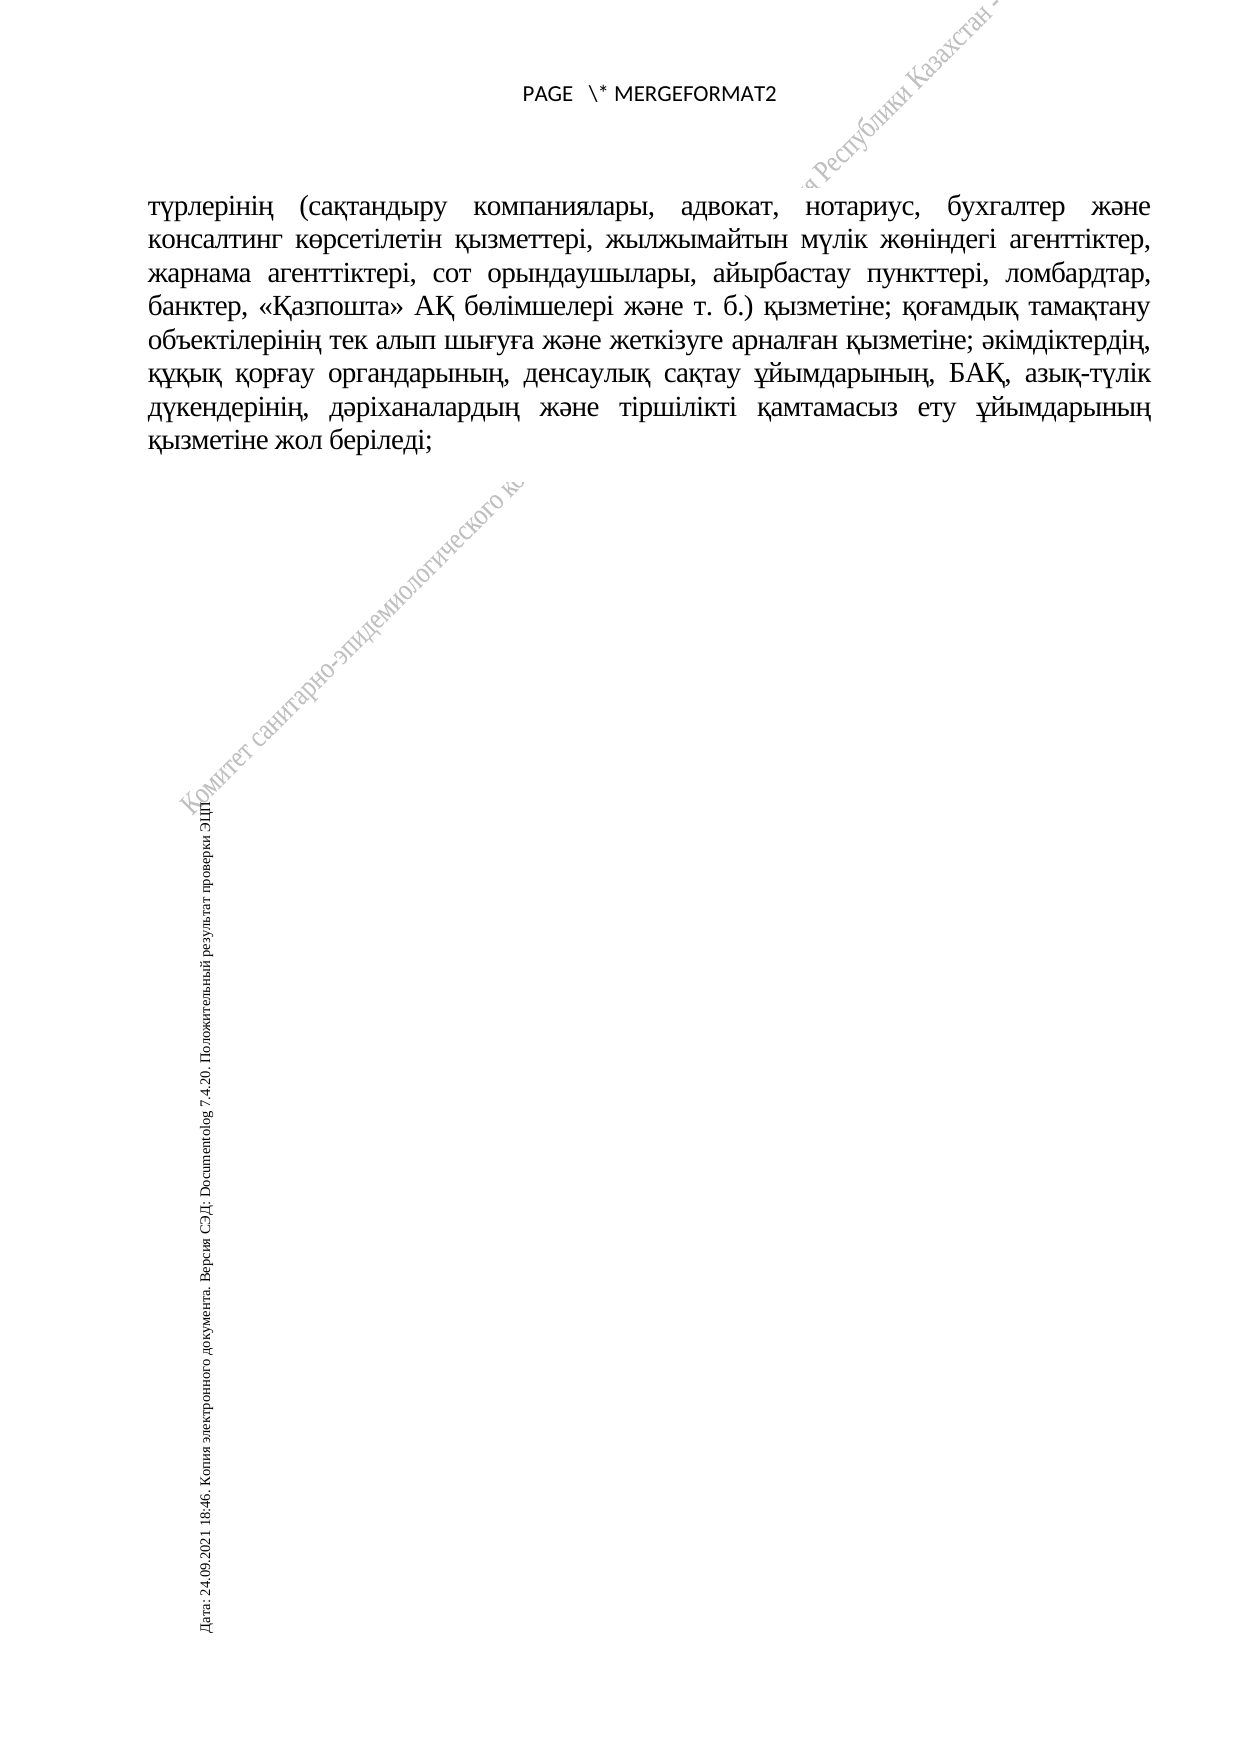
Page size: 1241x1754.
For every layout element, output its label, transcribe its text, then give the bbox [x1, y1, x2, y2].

text - «қоңыр қызыл» аймақтың өңірлерінде «Ashyq» жобасынан тыс: құрылыс жұмыстарын жүргізуге; өнеркәсіптік кәсіпорындардың қызметіне; байланыссыз қызметтерді көрсетуге (автожуу, автомобильдерді, тұрмыстық техниканы, сағаттарды, телефондарды, компьютерлерді, аяқ киімді жөндеу, тігін ательесі, кір жуу орындары, химиялық тазалау, кілттерді жасау, тұрмыстық үй қағидаты бойынша қызмет көрсету және т. б.), гүл дүкендерінің, фотосалондардың қызметіне; туристік компаниялардың, бизнес орталықтардың, қызметтің жекелеген түрлерінің (сақтандыру компаниялары, адвокат, нотариус, бухгалтер және консалтинг көрсетілетін қызметтері, жылжымайтын мүлік жөніндегі агенттіктер, жарнама агенттіктері, сот орындаушылары, айырбастау пункттері, ломбардтар, банктер, «Қазпошта» АҚ бөлімшелері және т. б.) қызметіне; қоғамдық тамақтану объектілерінің тек алып шығуға және жеткізуге арналған қызметіне; әкімдіктердің, құқық қорғау органдарының, денсаулық сақтау ұйымдарының, БАҚ, азық-түлік дүкендерінің, дәріханалардың және тіршілікті қамтамасыз ету ұйымдарының қызметіне жол беріледі; [148, 188, 1152, 481]
